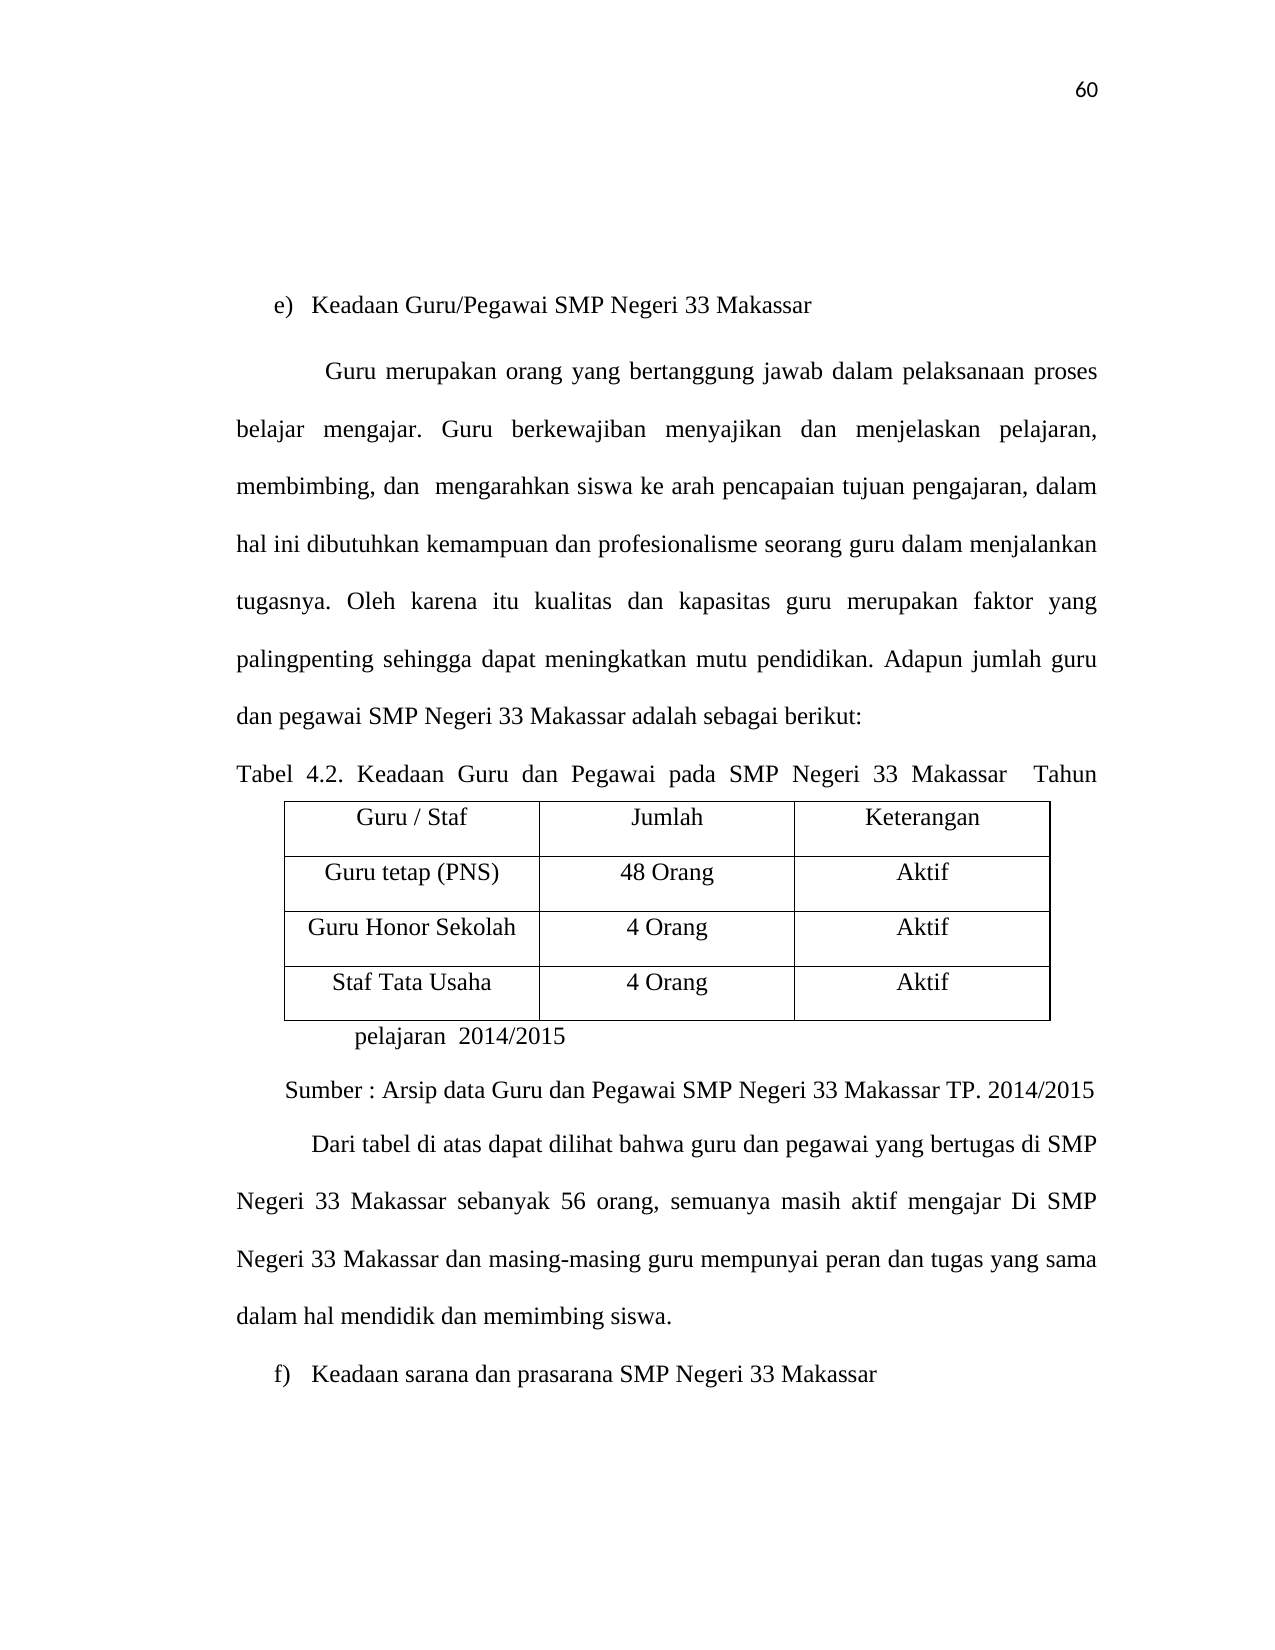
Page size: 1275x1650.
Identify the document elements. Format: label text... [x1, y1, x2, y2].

table_cell Guru tetap (PNS) [285, 857, 539, 911]
table_header Jumlah [540, 802, 794, 856]
list Guru merupakan orang yang bertanggung jawab dalam pelaksanaan proses belajar mengajar. Guru berkewajiban menyajikan dan menjelaskan pelajaran, membimbing, dan mengarahkan siswa ke arah pencapaian tujuan pengajaran, dalam hal ini dibutuhkan kemampuan dan profesionalisme seorang guru dalam menjalankan tugasnya. Oleh karena itu kualitas dan kapasitas guru merupakan faktor yang palingpenting sehingga dapat meningkatkan mutu pendidikan. Adapun jumlah guru dan pegawai SMP Negeri 33 Makassar adalah sebagai berikut: [236, 356, 1098, 730]
table_cell Guru Honor Sekolah [285, 912, 539, 966]
table_cell Aktif [795, 912, 1049, 966]
list Tabel 4.2. Keadaan Guru dan Pegawai pada SMP Negeri 33 Makassar Tahun pelajaran 2014/2015 [236, 759, 1098, 1050]
list Dari tabel di atas dapat dilihat bahwa guru dan pegawai yang bertugas di SMP Negeri 33 Makassar sebanyak 56 orang, semuanya masih aktif mengajar Di SMP Negeri 33 Makassar dan masing-masing guru mempunyai peran dan tugas yang sama dalam hal mendidik dan memimbing siswa. [236, 1129, 1098, 1330]
table_cell Aktif [795, 857, 1049, 911]
table_cell Aktif [795, 967, 1049, 1020]
text Sumber : Arsip data Guru dan Pegawai SMP Negeri 33 Makassar TP. 2014/2015 [236, 1075, 1098, 1104]
table_header Guru / Staf [285, 802, 539, 856]
list Keadaan sarana dan prasarana SMP Negeri 33 Makassar [274, 1359, 1098, 1388]
table_cell 4 Orang [540, 912, 794, 966]
table_cell 48 Orang [540, 857, 794, 911]
table_header Keterangan [795, 802, 1049, 856]
table_cell Staf Tata Usaha [285, 967, 539, 1020]
table_cell 4 Orang [540, 967, 794, 1020]
list Keadaan Guru/Pegawai SMP Negeri 33 Makassar [274, 290, 1098, 319]
